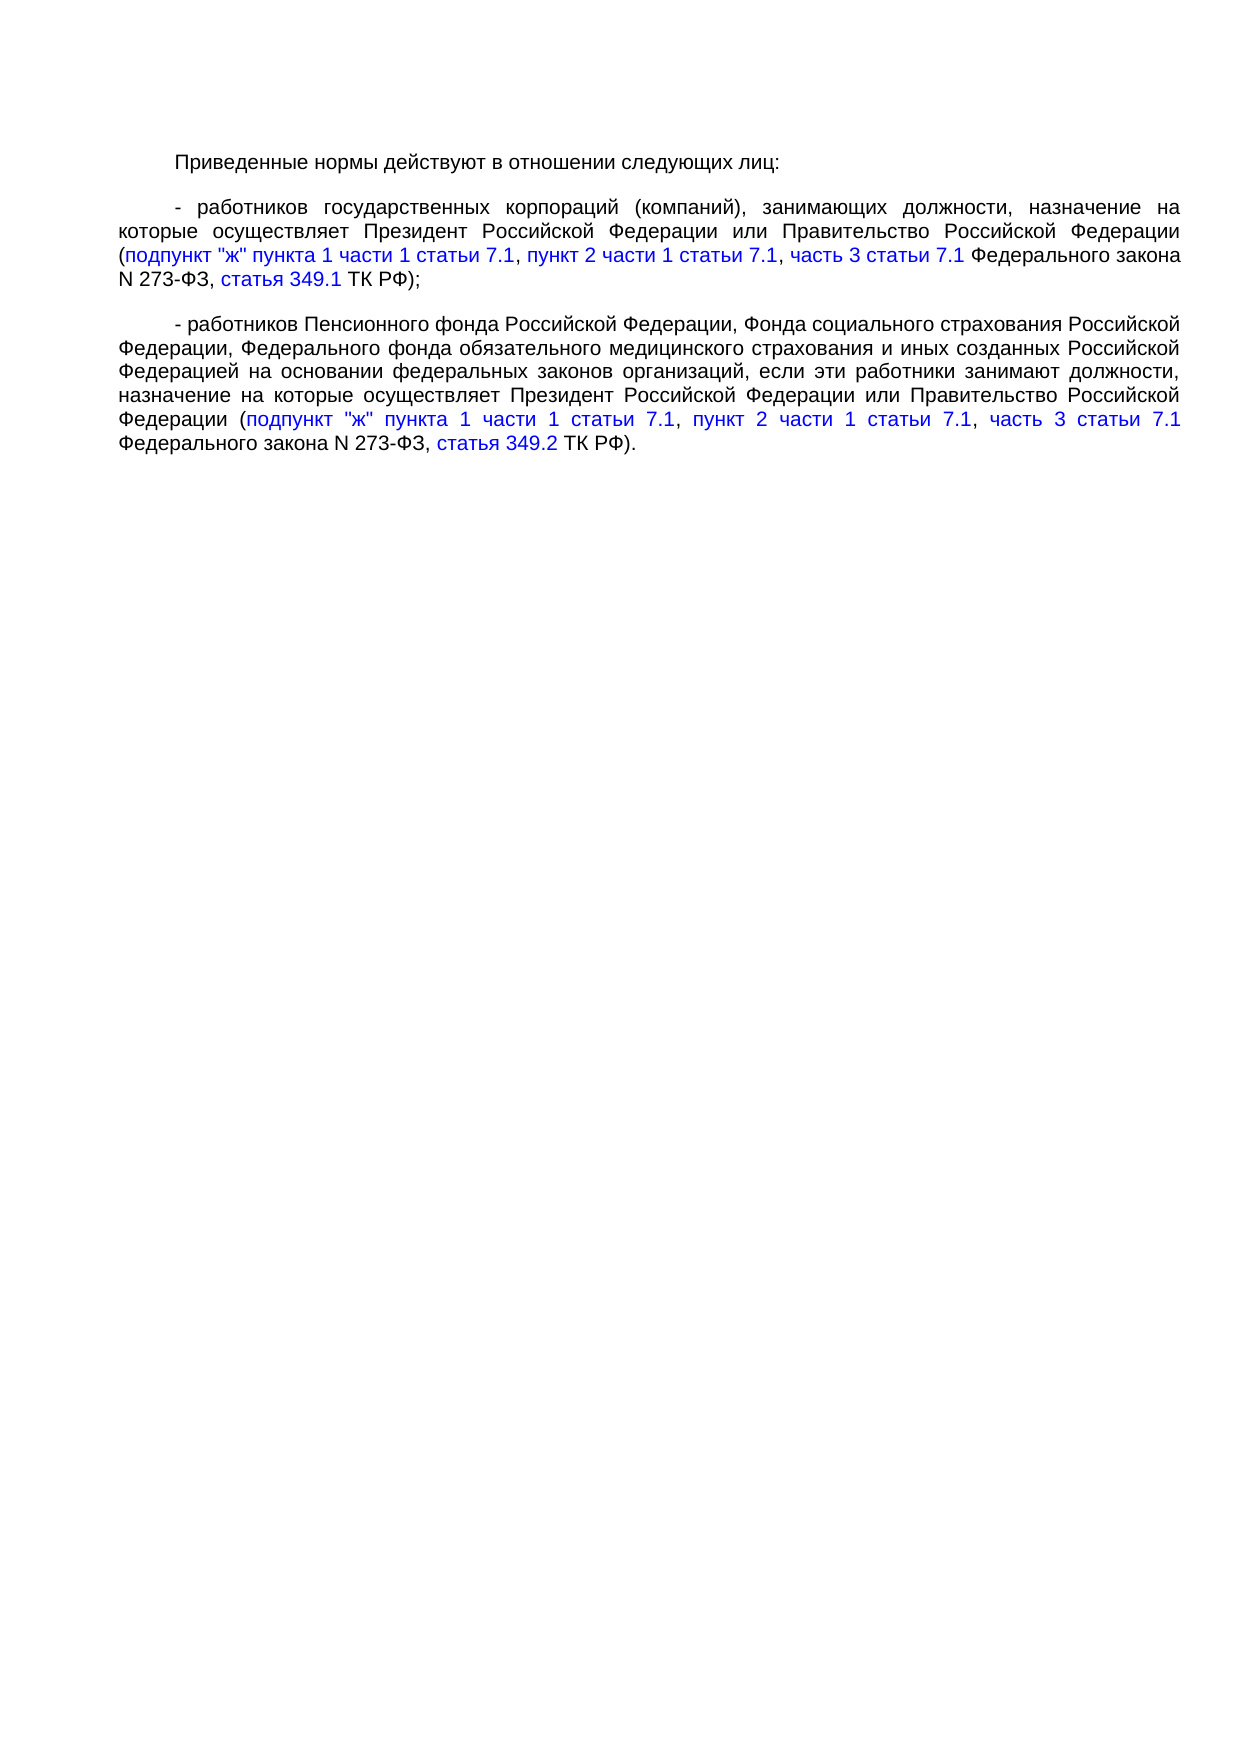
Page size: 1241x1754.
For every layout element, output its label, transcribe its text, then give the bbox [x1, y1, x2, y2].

text Приведенные нормы действуют в отношении следующих лиц: [118, 150, 1181, 174]
text - работников государственных корпораций (компаний), занимающих должности, назначение на которые осуществляет Президент Российской Федерации или Правительство Российской Федерации (подпункт "ж" пункта 1 части 1 статьи 7.1, пункт 2 части 1 статьи 7.1, часть 3 статьи 7.1 Федерального закона N 273-ФЗ, статья 349.1 ТК РФ); [118, 195, 1181, 291]
text - работников Пенсионного фонда Российской Федерации, Фонда социального страхования Российской Федерации, Федерального фонда обязательного медицинского страхования и иных созданных Российской Федерацией на основании федеральных законов организаций, если эти работники занимают должности, назначение на которые осуществляет Президент Российской Федерации или Правительство Российской Федерации (подпункт "ж" пункта 1 части 1 статьи 7.1, пункт 2 части 1 статьи 7.1, часть 3 статьи 7.1 Федерального закона N 273-ФЗ, статья 349.2 ТК РФ). [118, 311, 1181, 455]
